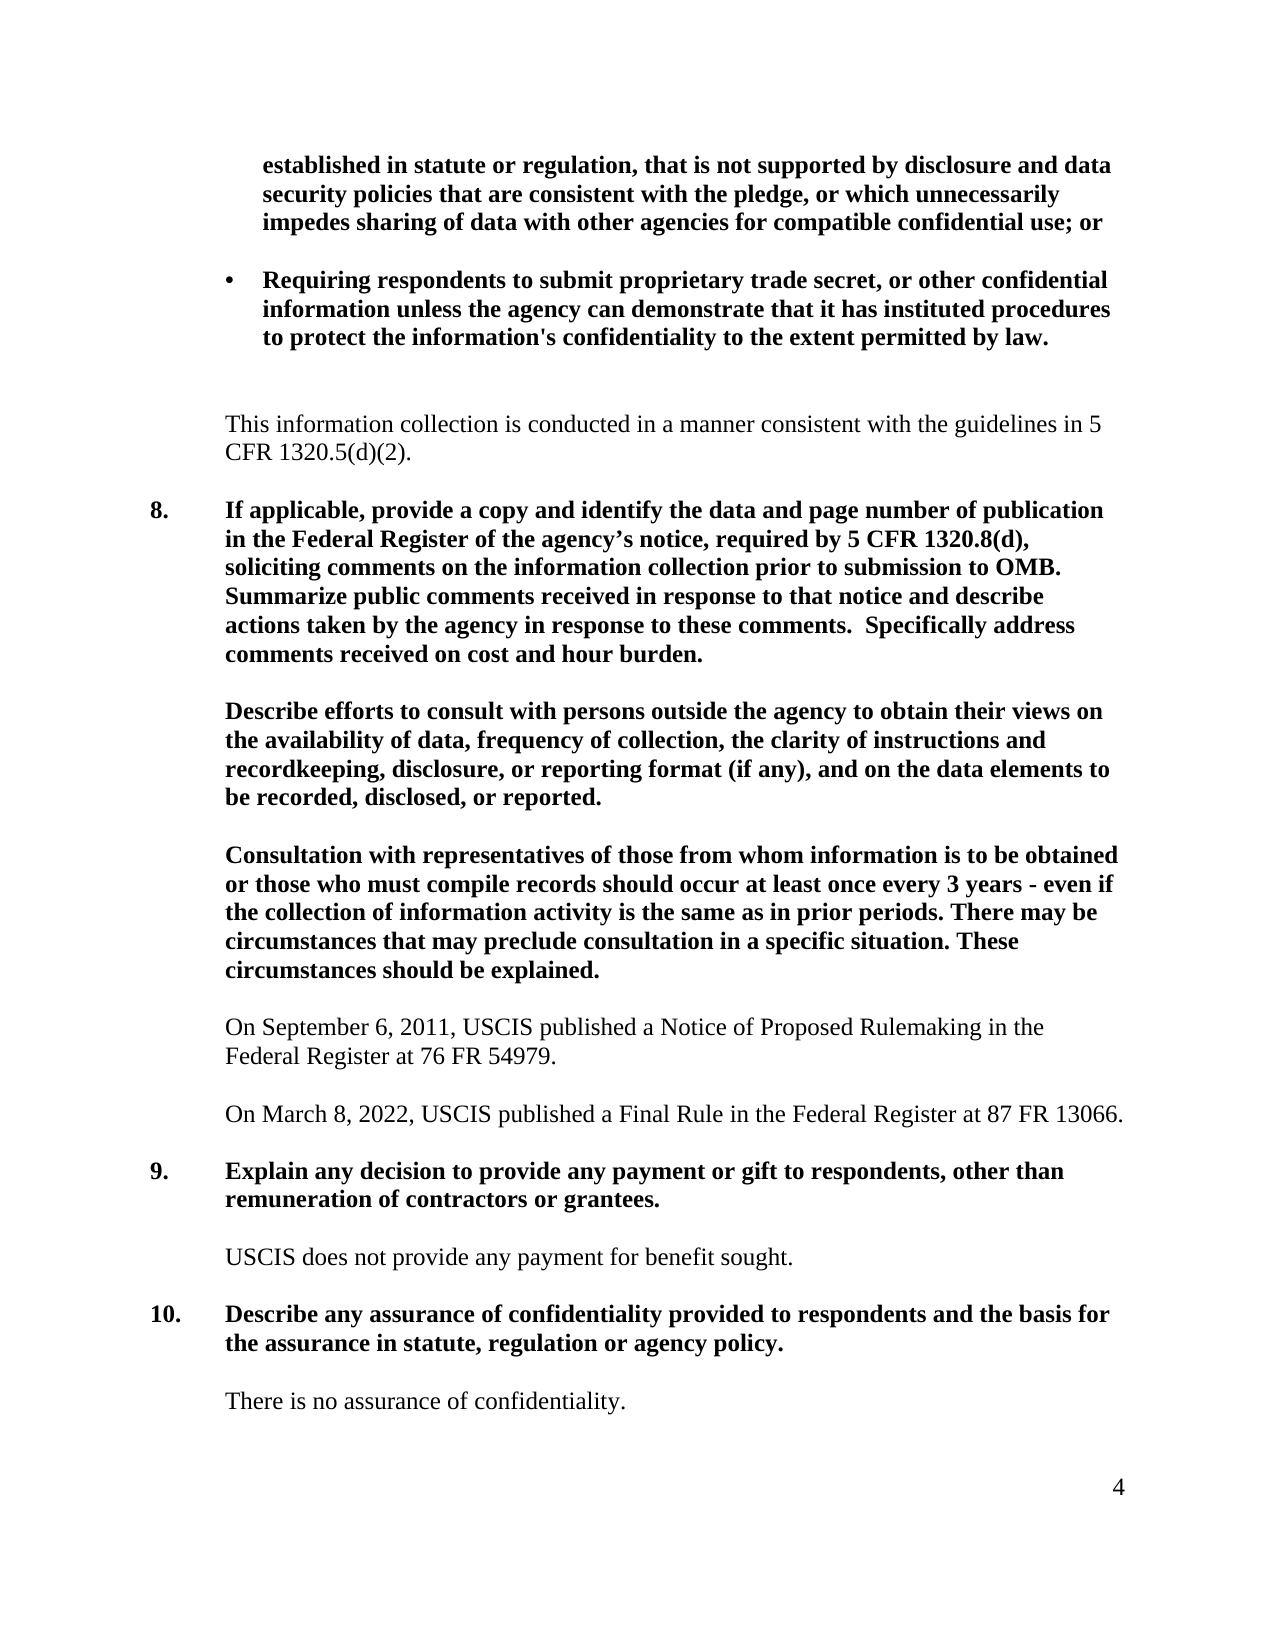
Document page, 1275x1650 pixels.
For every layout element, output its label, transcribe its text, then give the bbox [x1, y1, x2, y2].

text This information collection is conducted in a manner consistent with the guidelines in 5 CFR 1320.5(d)(2). [225, 409, 1125, 466]
text USCIS does not provide any payment for benefit sought. [225, 1242, 1125, 1271]
text There is no assurance of confidentiality. [225, 1386, 1125, 1414]
text On March 8, 2022, USCIS published a Final Rule in the Federal Register at 87 FR 13066. [225, 1099, 1125, 1127]
text 8. If applicable, provide a copy and identify the data and page number of publication in the Federal Register of the agency’s notice, required by 5 CFR 1320.8(d), soliciting comments on the information collection prior to submission to OMB. Summarize public comments received in response to that notice and describe actions taken by the agency in response to these comments. Specifically address comments received on cost and hour burden. [150, 495, 1125, 667]
text Describe efforts to consult with persons outside the agency to obtain their views on the availability of data, frequency of collection, the clarity of instructions and recordkeeping, disclosure, or reporting format (if any), and on the data elements to be recorded, disclosed, or reported. [225, 696, 1125, 811]
text 10. Describe any assurance of confidentiality provided to respondents and the basis for the assurance in statute, regulation or agency policy. [150, 1299, 1125, 1357]
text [225, 150, 1125, 236]
text • Requiring respondents to submit proprietary trade secret, or other confidential information unless the agency can demonstrate that it has instituted procedures to protect the information's confidentiality to the extent permitted by law. [225, 265, 1125, 351]
text On September 6, 2011, USCIS published a Notice of Proposed Rulemaking in the Federal Register at 76 FR 54979. [225, 1012, 1125, 1070]
text 9. Explain any decision to provide any payment or gift to respondents, other than remuneration of contractors or grantees. [150, 1156, 1125, 1213]
text Consultation with representatives of those from whom information is to be obtained or those who must compile records should occur at least once every 3 years - even if the collection of information activity is the same as in prior periods. There may be circumstances that may preclude consultation in a specific situation. These circumstances should be explained. [225, 840, 1125, 984]
